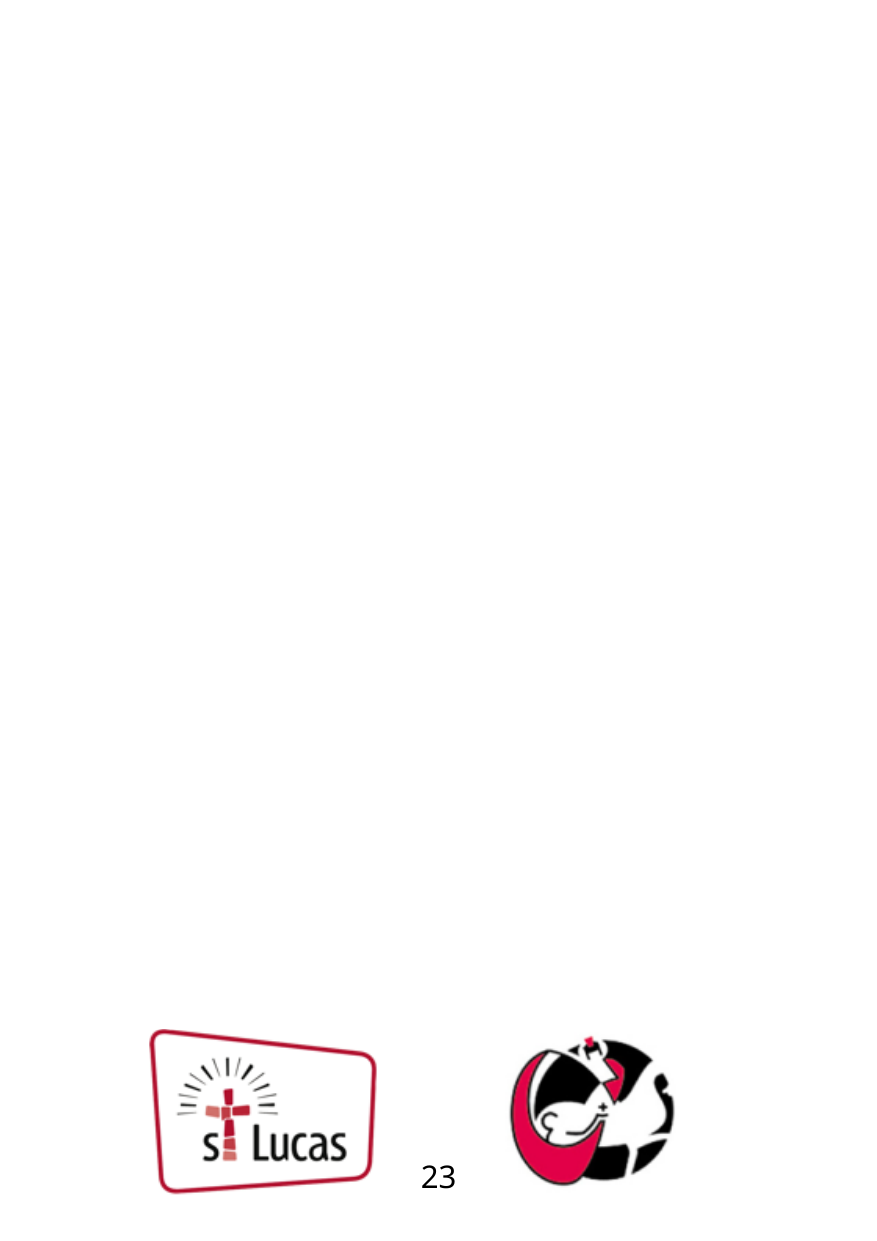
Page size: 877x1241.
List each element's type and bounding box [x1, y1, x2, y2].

picture [101, 1029, 427, 1196]
picture [500, 1027, 686, 1197]
